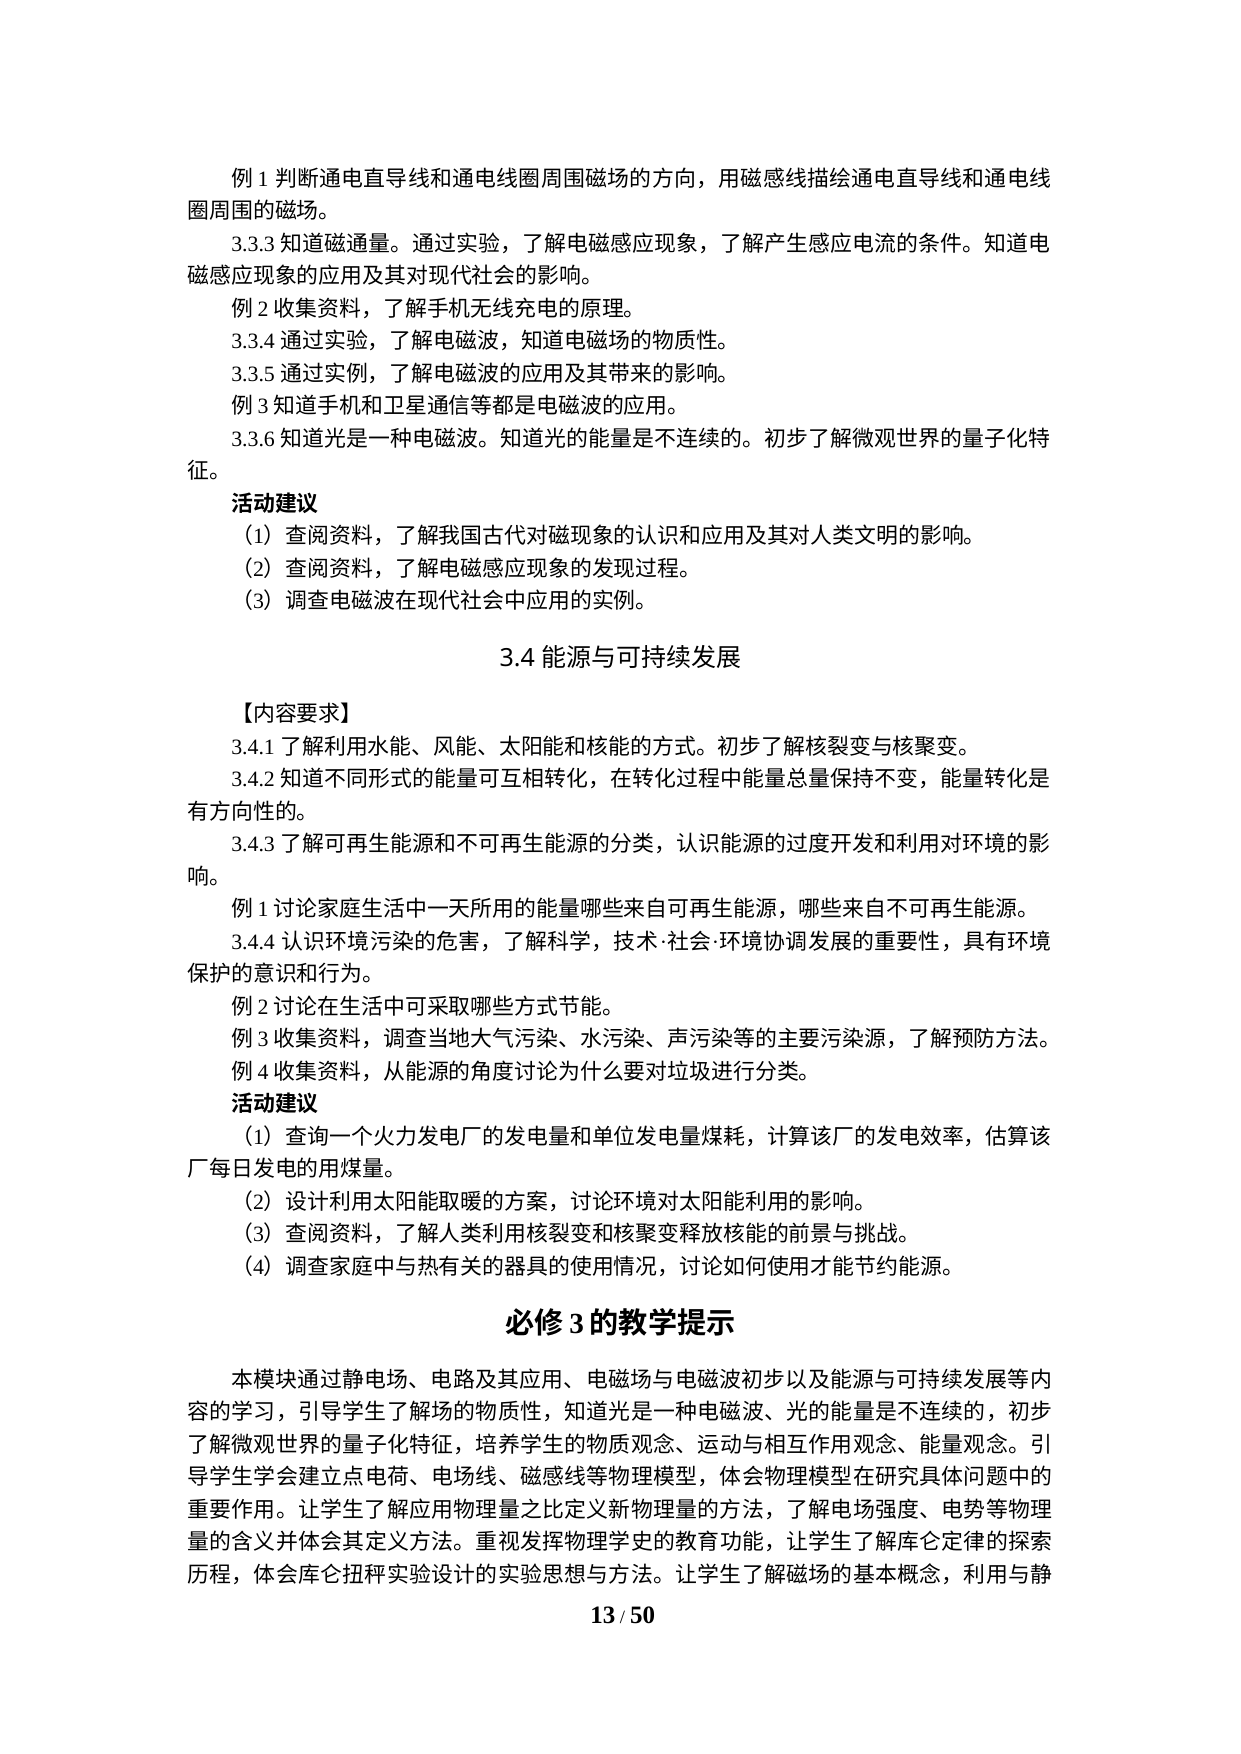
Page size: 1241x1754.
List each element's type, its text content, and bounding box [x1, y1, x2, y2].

text 例1 讨论家庭生活中一天所用的能量哪些来自可再生能源，哪些来自不可再生能源。 [187, 891, 1053, 923]
text （3）查阅资料，了解人类利用核裂变和核聚变释放核能的前景与挑战。 [187, 1216, 1053, 1248]
text 3.3.6 知道光是一种电磁波。知道光的能量是不连续的。初步了解微观世界的量子化特征。 [187, 420, 1053, 485]
subtitle 3.4 能源与可持续发展 [187, 623, 1053, 688]
text 例3 知道手机和卫星通信等都是电磁波的应用。 [187, 388, 1053, 420]
text （3）调查电磁波在现代社会中应用的实例。 [187, 583, 1053, 615]
text （2）设计利用太阳能取暖的方案，讨论环境对太阳能利用的影响。 [187, 1183, 1053, 1216]
text 例3 收集资料，调查当地大气污染、水污染、声污染等的主要污染源，了解预防方法。 [187, 1021, 1053, 1053]
text 3.4.2 知道不同形式的能量可互相转化，在转化过程中能量总量保持不变，能量转化是有方向性的。 [187, 761, 1053, 826]
text 3.3.3 知道磁通量。通过实验，了解电磁感应现象，了解产生感应电流的条件。知道电磁感应现象的应用及其对现代社会的影响。 [187, 225, 1053, 290]
text 例1 判断通电直导线和通电线圈周围磁场的方向，用磁感线描绘通电直导线和通电线圈周围的磁场。 [187, 160, 1053, 225]
text 3.4.4 认识环境污染的危害，了解科学，技术·社会·环境协调发展的重要性，具有环境保护的意识和行为。 [187, 923, 1053, 988]
text 例2 讨论在生活中可采取哪些方式节能。 [187, 988, 1053, 1021]
text 3.3.5 通过实例，了解电磁波的应用及其带来的影响。 [187, 355, 1053, 388]
text 【内容要求】 [187, 696, 1053, 728]
text （1）查阅资料，了解我国古代对磁现象的认识和应用及其对人类文明的影响。 [187, 518, 1053, 550]
text （1）查询一个火力发电厂的发电量和单位发电量煤耗，计算该厂的发电效率，估算该厂每日发电的用煤量。 [187, 1118, 1053, 1183]
subtitle 必修3的教学提示 [187, 1288, 1053, 1353]
text （4）调查家庭中与热有关的器具的使用情况，讨论如何使用才能节约能源。 [187, 1248, 1053, 1281]
text 3.4.1 了解利用水能、风能、太阳能和核能的方式。初步了解核裂变与核聚变。 [187, 728, 1053, 761]
text （2）查阅资料，了解电磁感应现象的发现过程。 [187, 550, 1053, 583]
text 例2 收集资料，了解手机无线充电的原理。 [187, 290, 1053, 323]
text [187, 1361, 1053, 1589]
text 3.4.3 了解可再生能源和不可再生能源的分类，认识能源的过度开发和利用对环境的影响。 [187, 826, 1053, 891]
text 活动建议 [187, 485, 1053, 518]
text 3.3.4 通过实验，了解电磁波，知道电磁场的物质性。 [187, 323, 1053, 355]
text 例4 收集资料，从能源的角度讨论为什么要对垃圾进行分类。 [187, 1053, 1053, 1086]
text 活动建议 [187, 1086, 1053, 1118]
